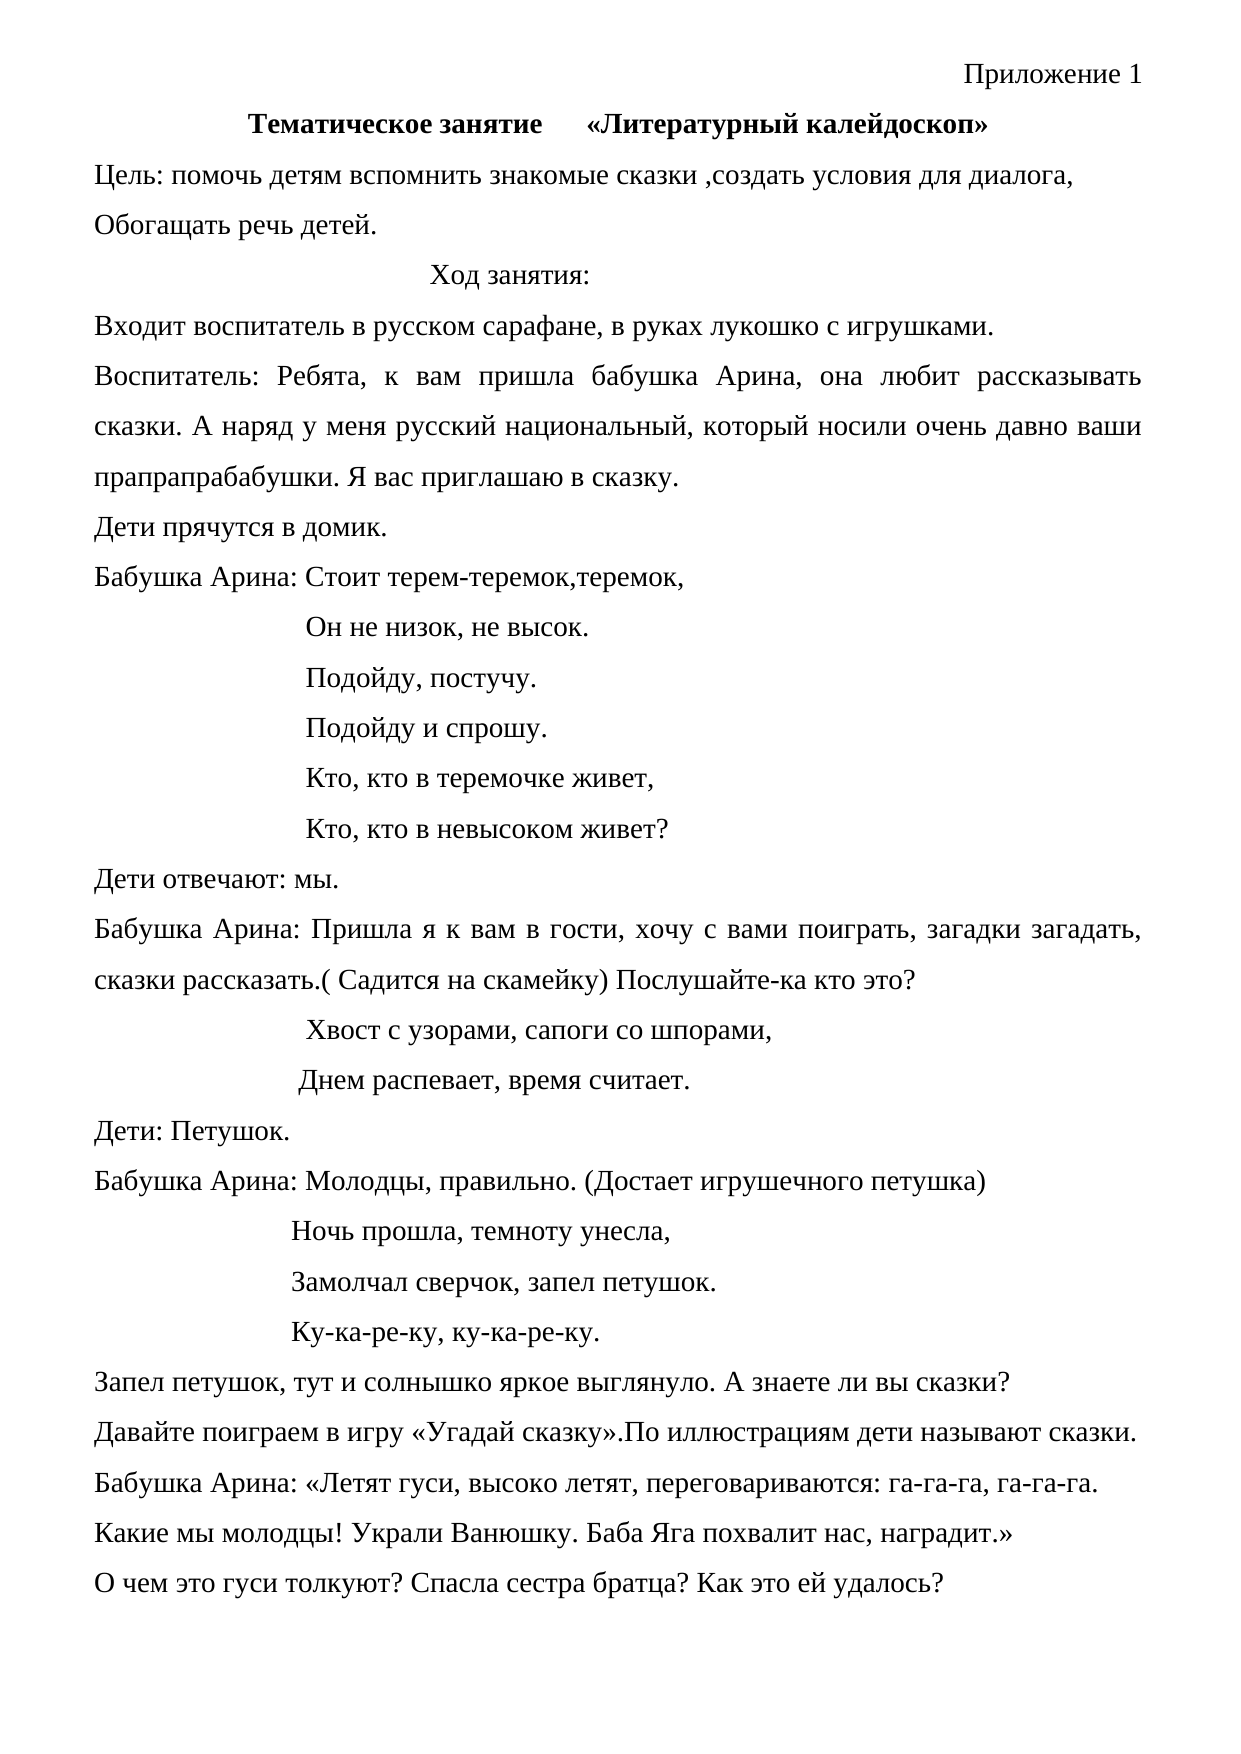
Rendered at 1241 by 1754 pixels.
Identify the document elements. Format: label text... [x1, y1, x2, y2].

text Давайте поиграем в игру «Угадай сказку».По иллюстрациям дети называют сказки. [94, 1414, 1143, 1448]
text Бабушка Арина: Молодцы, правильно. (Достает игрушечного петушка) [94, 1163, 1143, 1197]
text Ход занятия: [94, 257, 1143, 291]
text Приложение 1 [94, 56, 1143, 90]
text Хвост с узорами, сапоги со шпорами, Днем распевает, время считает. [94, 1012, 1143, 1096]
text Он не низок, не высок. [94, 609, 1143, 643]
text Бабушка Арина: Пришла я к вам в гости, хочу с вами поиграть, загадки загадать, сказки рассказать.( Садится на скамейку) Послушайте-ка кто это? [94, 911, 1143, 995]
text Дети отвечают: мы. [94, 861, 1143, 895]
text Цель: помочь детям вспомнить знакомые сказки ,создать условия для диалога, [94, 157, 1143, 190]
text Какие мы молодцы! Украли Ванюшку. Баба Яга похвалит нас, наградит.» [94, 1515, 1143, 1549]
text Подойду, постучу. [94, 660, 1143, 693]
text Входит воспитатель в русском сарафане, в руках лукошко с игрушками. [94, 308, 1143, 341]
text Бабушка Арина: Стоит терем-теремок,теремок, [94, 559, 1143, 593]
text Воспитатель: Ребята, к вам пришла бабушка Арина, она любит рассказывать сказки. А наряд у меня русский национальный, который носили очень давно ваши прапрапрабабушки. Я вас приглашаю в сказку. [94, 358, 1143, 492]
text Подойду и спрошу. [94, 710, 1143, 744]
text Ночь прошла, темноту унесла, Замолчал сверчок, запел петушок. [94, 1213, 1143, 1297]
text Дети: Петушок. [94, 1113, 1143, 1146]
text Кто, кто в невысоком живет? [94, 811, 1143, 844]
text Кто, кто в теремочке живет, [94, 761, 1143, 794]
text Тематическое занятие «Литературный калейдоскоп» [94, 106, 1143, 140]
text О чем это гуси толкуют? Спасла сестра братца? Как это ей удалось? [94, 1566, 1143, 1599]
text Дети прячутся в домик. [94, 509, 1143, 542]
text Ку-ка-ре-ку, ку-ка-ре-ку. [94, 1314, 1143, 1347]
text Обогащать речь детей. [94, 207, 1143, 241]
text Запел петушок, тут и солнышко яркое выглянуло. А знаете ли вы сказки? [94, 1364, 1143, 1398]
text Бабушка Арина: «Летят гуси, высоко летят, переговариваются: га-га-га, га-га-га. [94, 1465, 1143, 1498]
